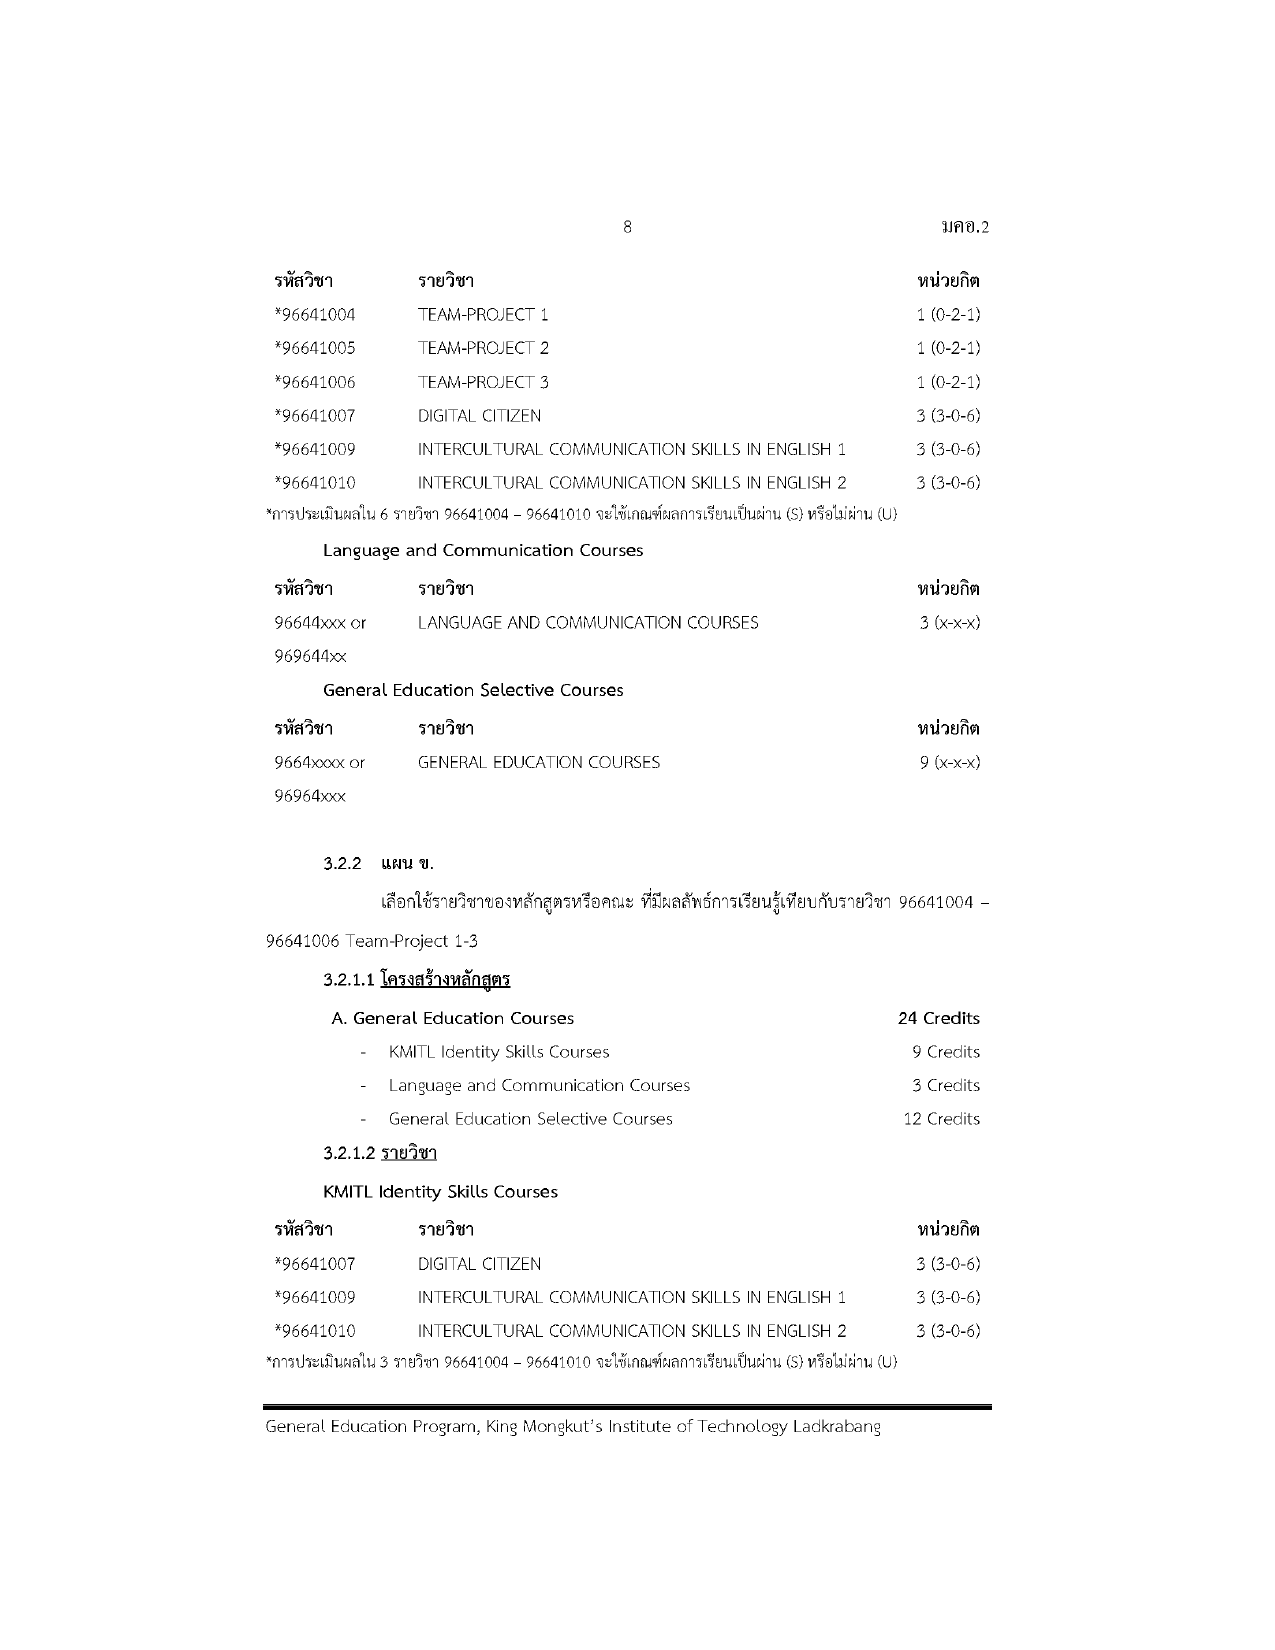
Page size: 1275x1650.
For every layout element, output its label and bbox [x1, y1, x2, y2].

picture [150, 150, 1105, 1500]
